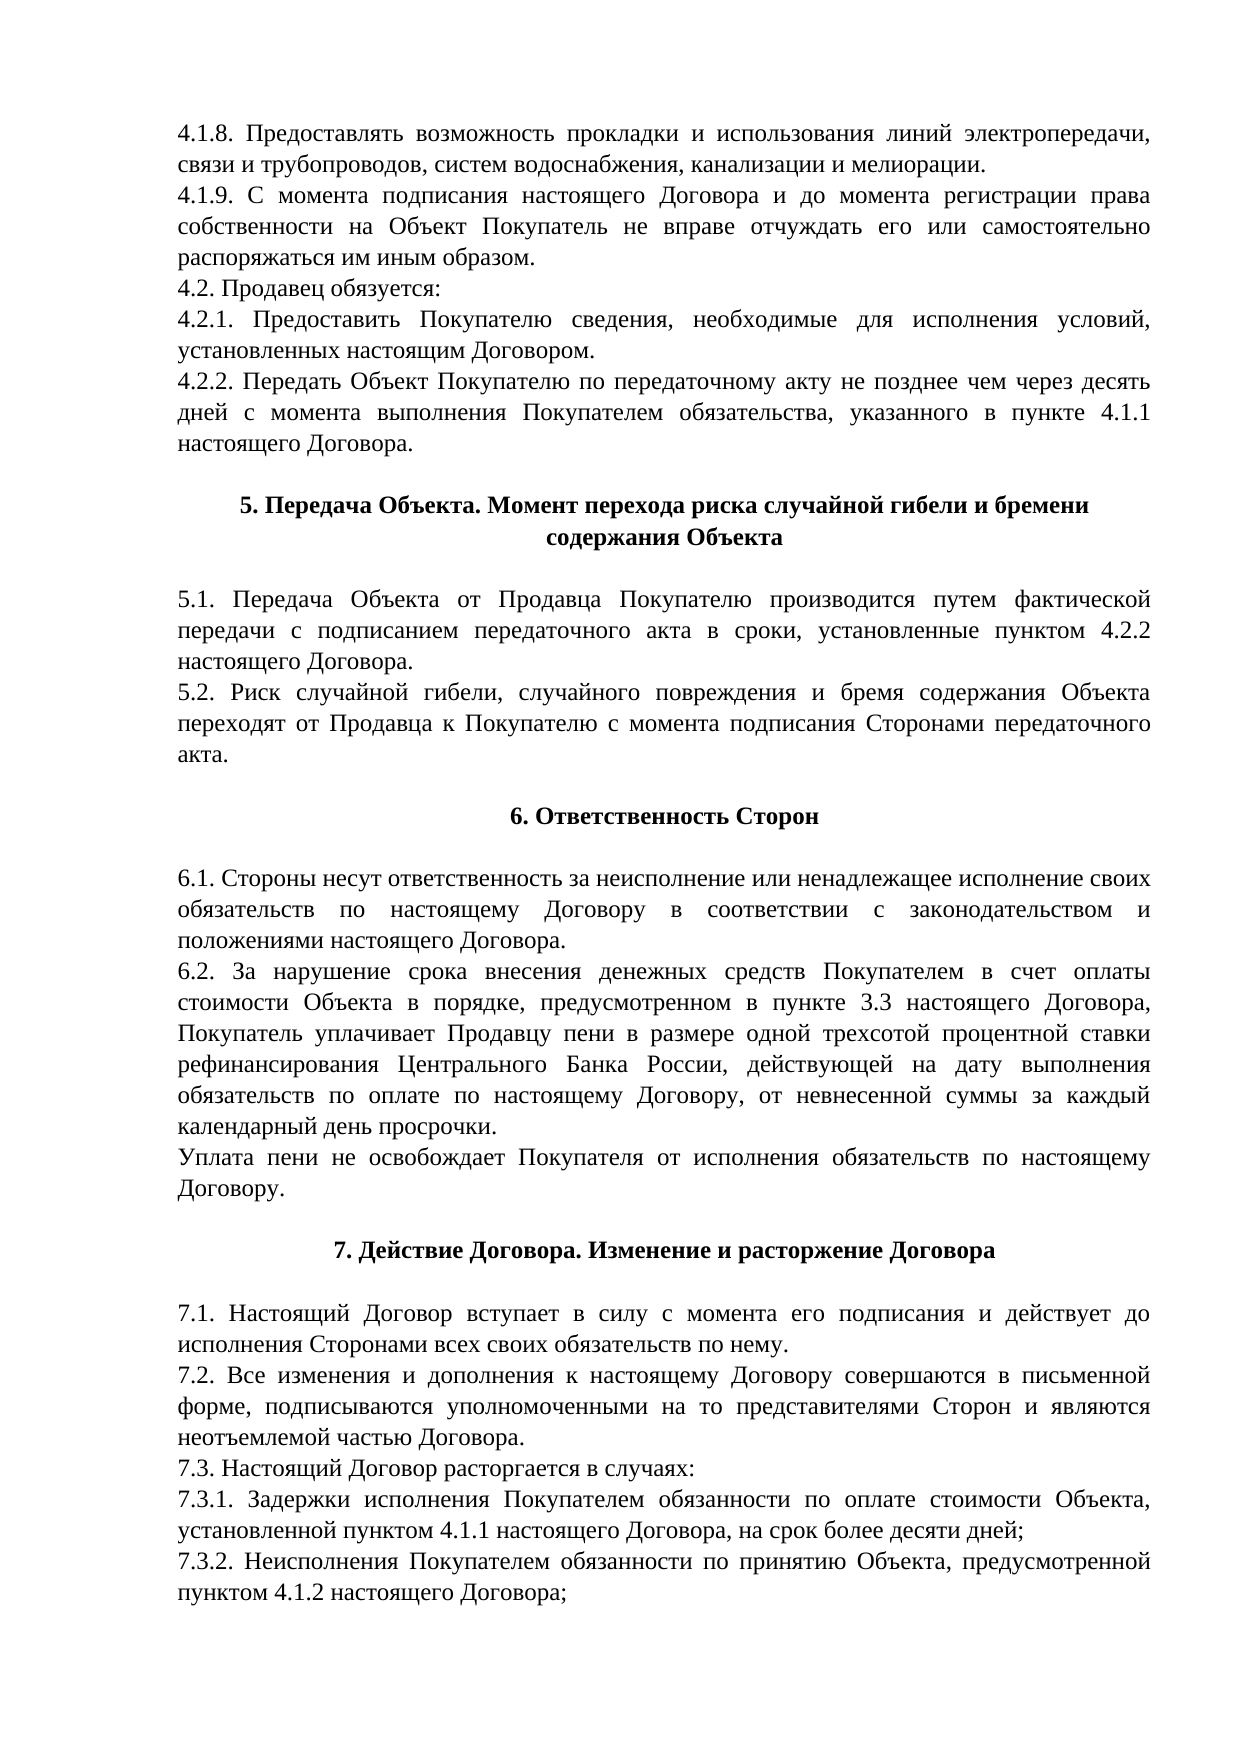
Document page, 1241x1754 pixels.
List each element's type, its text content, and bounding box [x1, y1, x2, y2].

text 7.3. Настоящий Договор расторгается в случаях: [177, 1453, 1152, 1482]
text 7. Действие Договора. Изменение и расторжение Договора [177, 1236, 1152, 1264]
text 4.2.2. Передать Объект Покупателю по передаточному акту не позднее чем через десять дней с момента выполнения Покупателем обязательства, указанного в пункте 4.1.1 настоящего Договора. [177, 366, 1152, 457]
text 4.2.1. Предоставить Покупателю сведения, необходимые для исполнения условий, установленных настоящим Договором. [177, 304, 1152, 364]
text 6.2. За нарушение срока внесения денежных средств Покупателем в счет оплаты стоимости Объекта в порядке, предусмотренном в пункте 3.3 настоящего Договора, Покупатель уплачивает Продавцу пени в размере одной трехсотой процентной ставки рефинансирования Центрального Банка России, действующей на дату выполнения обязательств по оплате по настоящему Договору, от невнесенной суммы за каждый календарный день просрочки. [177, 956, 1152, 1140]
text 4.1.9. С момента подписания настоящего Договора и до момента регистрации права собственности на Объект Покупатель не вправе отчуждать его или самостоятельно распоряжаться им иным образом. [177, 180, 1152, 271]
text 4.1.8. Предоставлять возможность прокладки и использования линий электропередачи, связи и трубопроводов, систем водоснабжения, канализации и мелиорации. [177, 118, 1152, 178]
text 5.2. Риск случайной гибели, случайного повреждения и бремя содержания Объекта переходят от Продавца к Покупателю с момента подписания Сторонами передаточного акта. [177, 677, 1152, 768]
text 4.2. Продавец обязуется: [177, 273, 1152, 302]
text Уплата пени не освобождает Покупателя от исполнения обязательств по настоящему Договору. [177, 1142, 1152, 1202]
text 5. Передача Объекта. Момент перехода риска случайной гибели и бремени содержания Объекта [177, 491, 1152, 550]
text 5.1. Передача Объекта от Продавца Покупателю производится путем фактической передачи с подписанием передаточного акта в сроки, установленные пунктом 4.2.2 настоящего Договора. [177, 584, 1152, 674]
text 7.3.1. Задержки исполнения Покупателем обязанности по оплате стоимости Объекта, установленной пунктом 4.1.1 настоящего Договора, на срок более десяти дней; [177, 1484, 1152, 1544]
text 7.2. Все изменения и дополнения к настоящему Договору совершаются в письменной форме, подписываются уполномоченными на то представителями Сторон и являются неотъемлемой частью Договора. [177, 1360, 1152, 1451]
text 7.3.2. Неисполнения Покупателем обязанности по принятию Объекта, предусмотренной пунктом 4.1.2 настоящего Договора; [177, 1546, 1152, 1606]
text 6.1. Стороны несут ответственность за неисполнение или ненадлежащее исполнение своих обязательств по настоящему Договору в соответствии с законодательством и положениями настоящего Договора. [177, 863, 1152, 954]
text 7.1. Настоящий Договор вступает в силу с момента его подписания и действует до исполнения Сторонами всех своих обязательств по нему. [177, 1298, 1152, 1357]
text 6. Ответственность Сторон [177, 801, 1152, 830]
